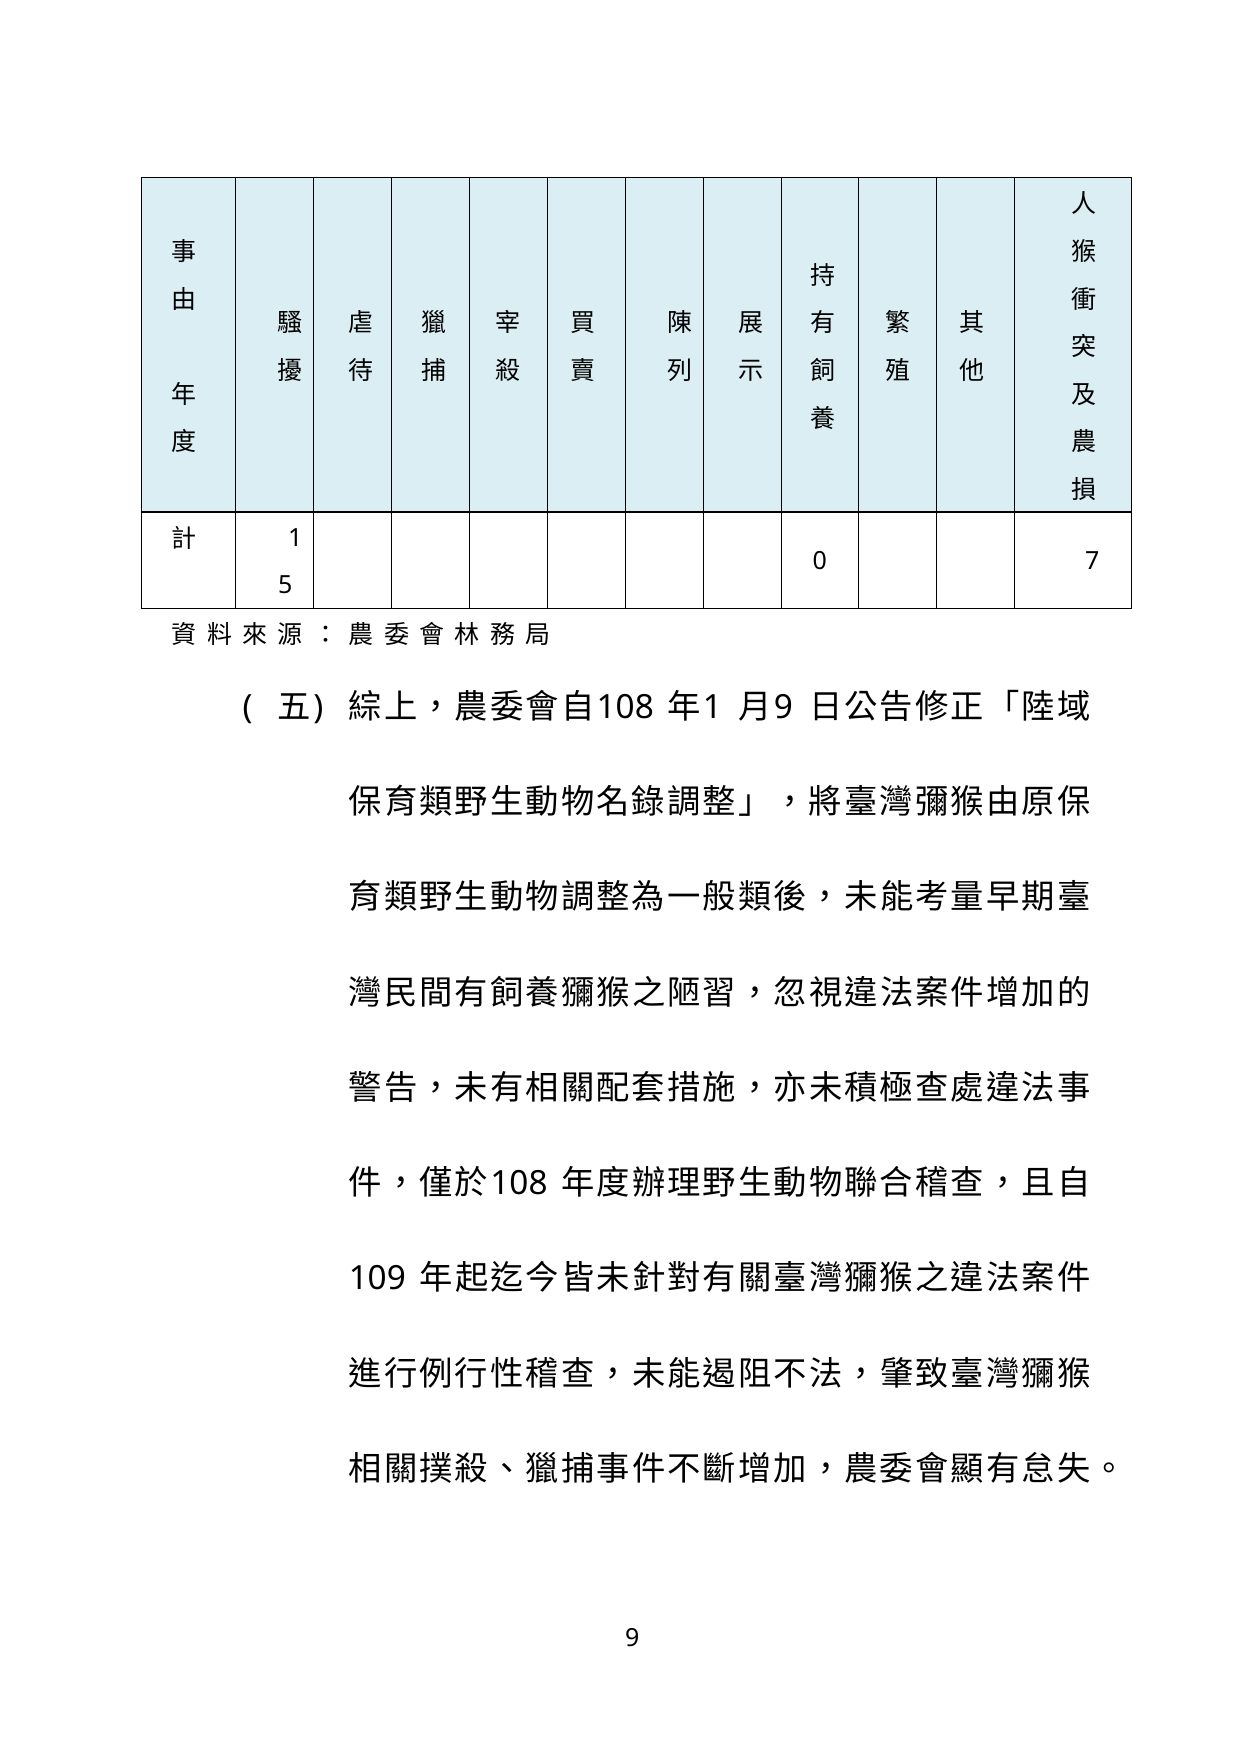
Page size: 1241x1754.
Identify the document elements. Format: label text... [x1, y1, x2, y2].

table_cell 0 [859, 513, 936, 608]
table_header 持有飼養 [782, 178, 858, 511]
table_header 陳列 [626, 178, 703, 511]
table_header 虐待 [314, 178, 391, 511]
table_header 繁殖 [859, 178, 936, 511]
subtitle 綜上，農委會自108年1月9日公告修正「陸域保育類野生動物名錄調整」，將臺灣彌猴由原保育類野生動物調整為一般類後，未能考量早期臺灣民間有飼養獼猴之陋習，忽視違法案件增加的警告，未有相關配套措施，亦未積極查處違法事件，僅於108年度辦理野生動物聯合稽查，且自109年起迄今皆未針對有關臺灣獼猴之違法案件進行例行性稽查，未能遏阻不法，肇致臺灣獼猴相關撲殺、獵捕事件不斷增加，農委會顯有怠失。 [242, 656, 1092, 1513]
table_header 其他 [937, 178, 1014, 511]
table_cell 1,427 [1015, 513, 1131, 608]
table_cell 1 [704, 513, 781, 608]
table_cell 1 [314, 513, 391, 608]
table_header 宰殺 [470, 178, 547, 511]
subtitle 資料來源：農委會林務局 [144, 609, 1092, 656]
table_cell 715 [236, 513, 313, 608]
table_header 事由 年度 [142, 178, 235, 511]
table_cell 2 [548, 513, 625, 608]
table_header 獵捕 [392, 178, 469, 511]
table_header 買賣 [548, 178, 625, 511]
table_cell 120 [782, 513, 858, 608]
table_cell 合計 [142, 513, 235, 608]
table_header 展示 [704, 178, 781, 511]
table_header 騷擾 [236, 178, 313, 511]
table_cell 11 [392, 513, 469, 608]
table_cell 0 [626, 513, 703, 608]
table_cell 16 [470, 513, 547, 608]
table_header 人猴衝突及農損 [1015, 178, 1131, 511]
table_cell 51 [937, 513, 1014, 608]
